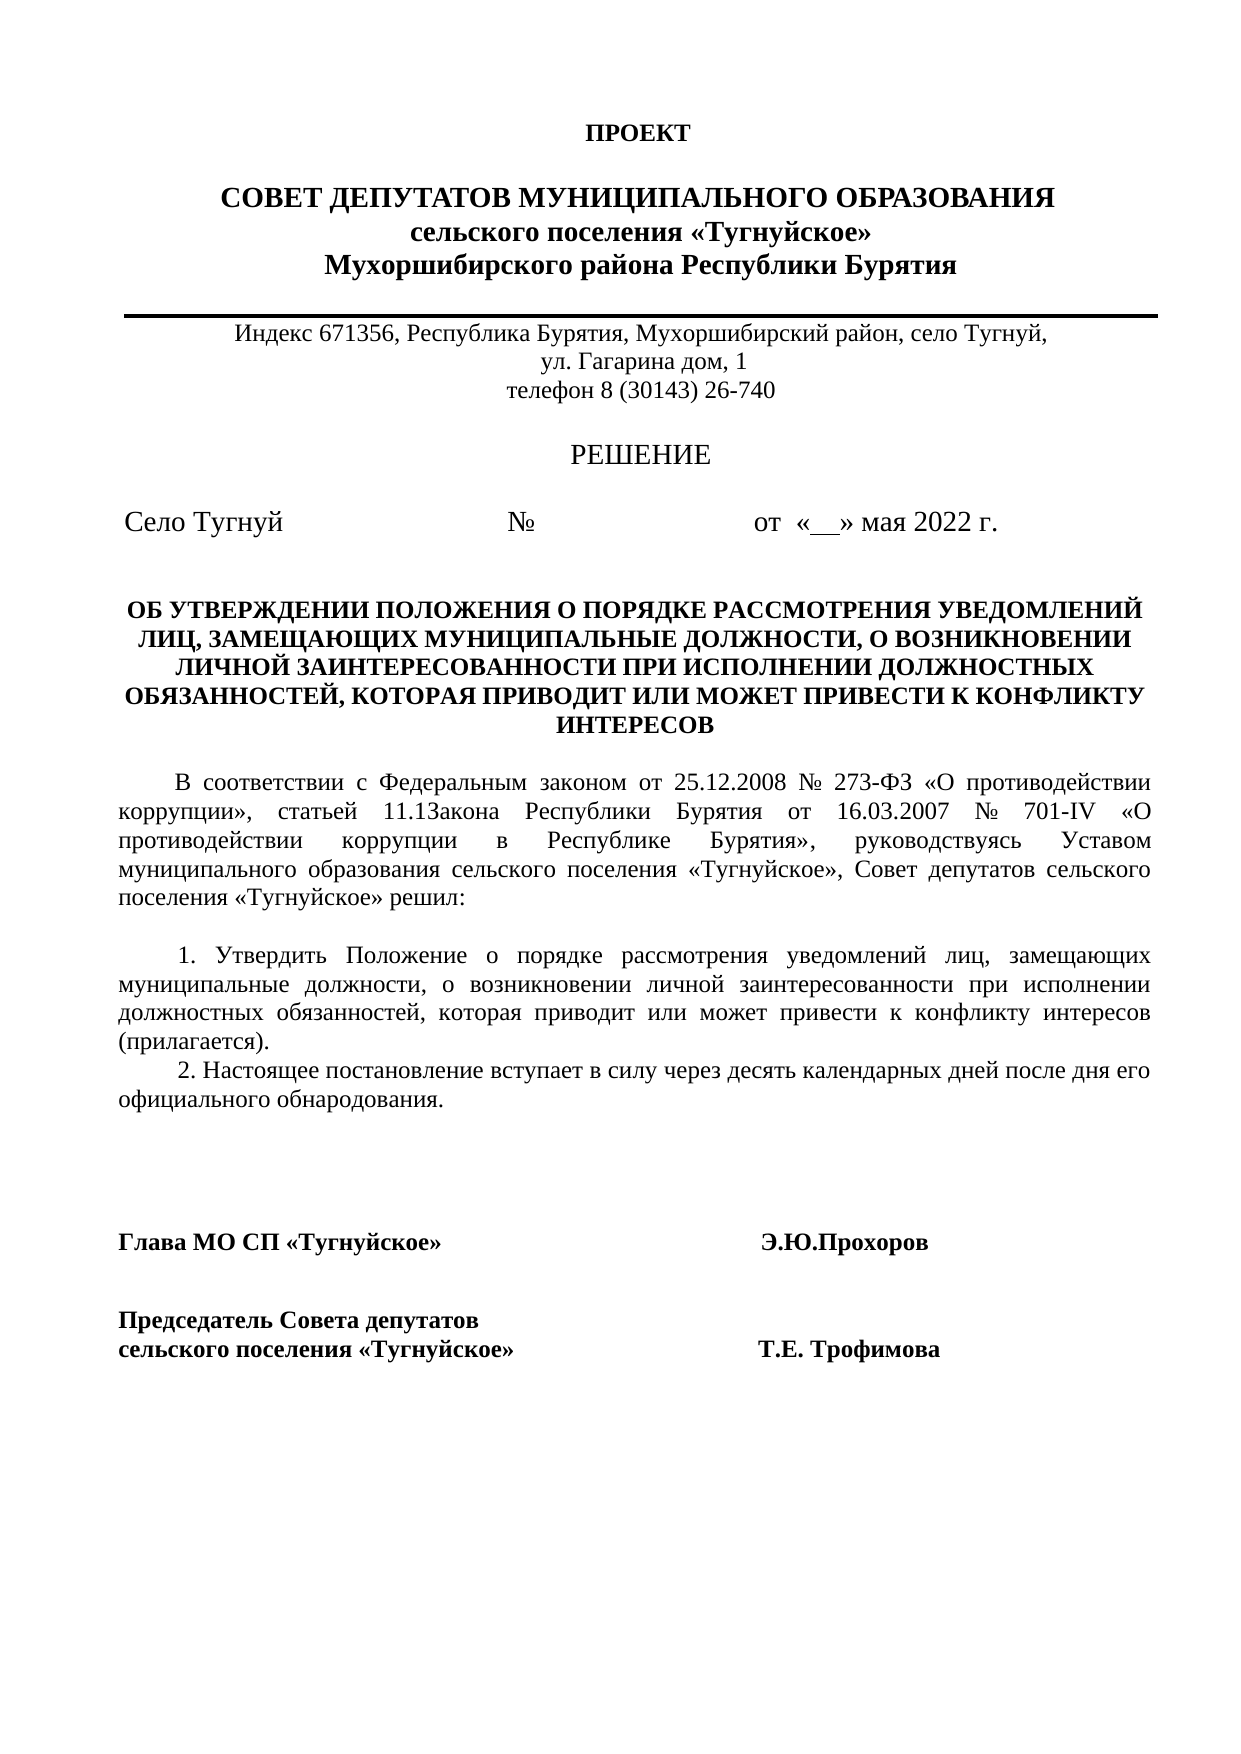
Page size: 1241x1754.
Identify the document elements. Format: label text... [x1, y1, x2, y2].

text Мухоршибирского района Республики Бурятия [118, 247, 1152, 281]
text сельского поселения «Тугнуйское» Т.Е. Трофимова [118, 1334, 1152, 1362]
text Индекс 671356, Республика Бурятия, Мухоршибирский район, село Тугнуй, [118, 318, 1152, 346]
text телефон 8 (30143) 26-740 [118, 375, 1152, 404]
text СОВЕТ ДЕПУТАТОВ МУНИЦИПАЛЬНОГО ОБРАЗОВАНИЯ [118, 180, 1158, 214]
text 2. Настоящее постановление вступает в силу через десять календарных дней после дня его официального обнародования. [118, 1055, 1152, 1112]
text ул. Гагарина дом, 1 [118, 346, 1152, 375]
text РЕШЕНИЕ [118, 437, 1152, 471]
text 1. Утвердить Положение о порядке рассмотрения уведомлений лиц, замещающих муниципальные должности, о возникновении личной заинтересованности при исполнении должностных обязанностей, которая приводит или может привести к конфликту интересов (прилагается). [118, 940, 1152, 1055]
text Председатель Совета депутатов [118, 1305, 1152, 1334]
text ПРОЕКТ [118, 118, 1158, 147]
text Село Тугнуй № от « » мая 2022 г. [118, 504, 1152, 538]
text В соответствии с Федеральным законом от 25.12.2008 № 273-ФЗ «О противодействии коррупции», статьей 11.1Закона Республики Бурятия от 16.03.2007 № 701-IV «О противодействии коррупции в Республике Бурятия», руководствуясь Уставом муниципального образования сельского поселения «Тугнуйское», Совет депутатов сельского поселения «Тугнуйское» решил: [118, 767, 1152, 911]
text сельского поселения «Тугнуйское» [118, 214, 1152, 247]
text ОБ УТВЕРЖДЕНИИ ПОЛОЖЕНИЯ О ПОРЯДКЕ РАССМОТРЕНИЯ УВЕДОМЛЕНИЙ ЛИЦ, ЗАМЕЩАЮЩИХ МУНИЦИПАЛЬНЫЕ ДОЛЖНОСТИ, О ВОЗНИКНОВЕНИИ ЛИЧНОЙ ЗАИНТЕРЕСОВАННОСТИ ПРИ ИСПОЛНЕНИИ ДОЛЖНОСТНЫХ ОБЯЗАННОСТЕЙ, КОТОРАЯ ПРИВОДИТ ИЛИ МОЖЕТ ПРИВЕСТИ К КОНФЛИКТУ ИНТЕРЕСОВ [118, 595, 1152, 739]
text Глава МО СП «Тугнуйское» Э.Ю.Прохоров [118, 1227, 1152, 1255]
